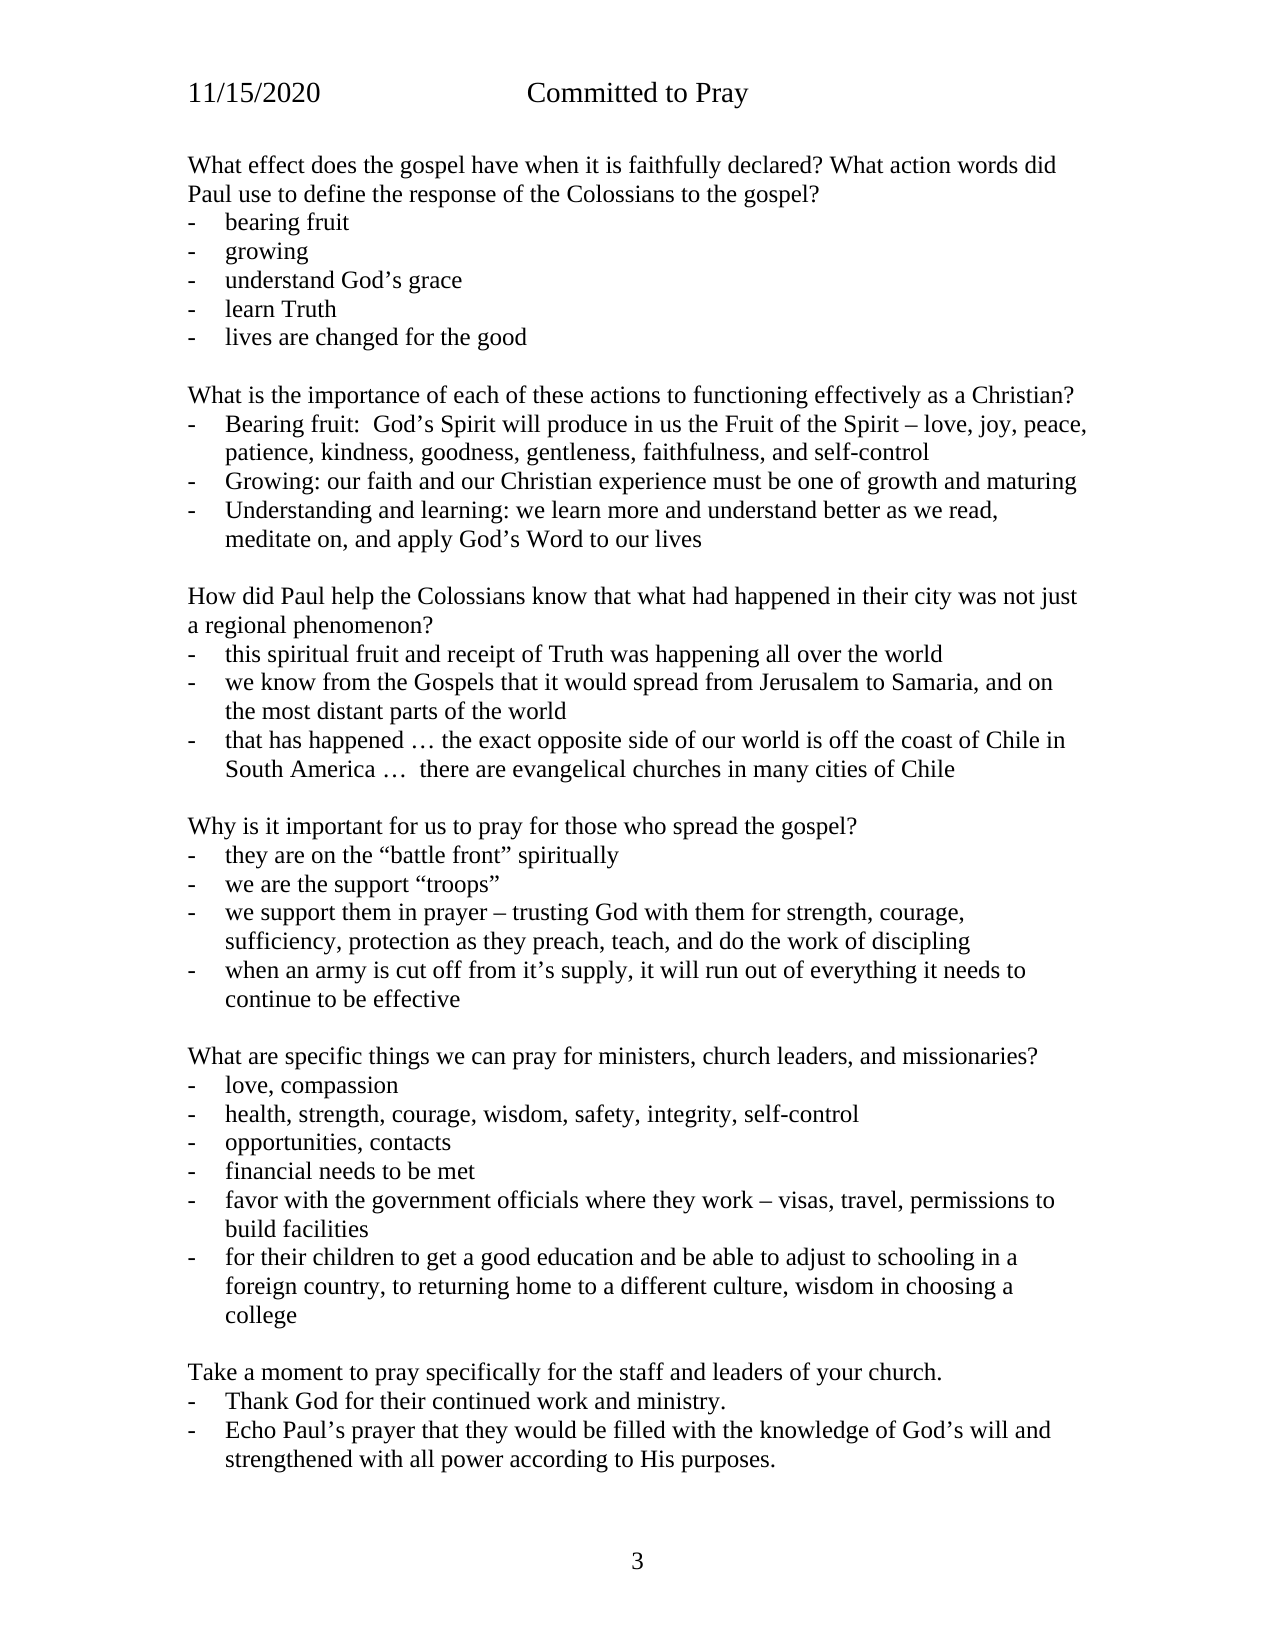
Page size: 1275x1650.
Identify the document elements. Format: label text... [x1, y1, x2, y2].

list Thank God for their continued work and ministry. [187, 1386, 1087, 1415]
text How did Paul help the Colossians know that what had happened in their city was not just a regional phenomenon? [187, 581, 1087, 639]
list we know from the Gospels that it would spread from Jerusalem to Samaria, and on the most distant parts of the world [187, 667, 1087, 725]
list Bearing fruit: God’s Spirit will produce in us the Fruit of the Spirit – love, joy, peace, patience, kindness, goodness, gentleness, faithfulness, and self-control [187, 409, 1087, 466]
list lives are changed for the good [187, 322, 1087, 351]
list Echo Paul’s prayer that they would be filled with the knowledge of God’s will and strengthened with all power according to His purposes. [187, 1415, 1087, 1472]
list understand God’s grace [187, 265, 1087, 294]
text What are specific things we can pray for ministers, church leaders, and missionaries? [187, 1041, 1087, 1070]
list we are the support “troops” [187, 869, 1087, 897]
list favor with the government officials where they work – visas, travel, permissions to build facilities [187, 1185, 1087, 1242]
list opportunities, contacts [187, 1127, 1087, 1156]
list we support them in prayer – trusting God with them for strength, courage, sufficiency, protection as they preach, teach, and do the work of discipling [187, 897, 1087, 955]
list love, compassion [187, 1070, 1087, 1099]
list growing [187, 236, 1087, 265]
list this spiritual fruit and receipt of Truth was happening all over the world [187, 639, 1087, 667]
list when an army is cut off from it’s supply, it will run out of everything it needs to continue to be effective [187, 955, 1087, 1012]
list that has happened … the exact opposite side of our world is off the coast of Chile in South America … there are evangelical churches in many cities of Chile [187, 725, 1087, 782]
text Why is it important for us to pray for those who spread the gospel? [187, 811, 1087, 840]
list bearing fruit [187, 207, 1087, 236]
list for their children to get a good education and be able to adjust to schooling in a foreign country, to returning home to a different culture, wisdom in choosing a college [187, 1242, 1087, 1329]
list Growing: our faith and our Christian experience must be one of growth and maturing [187, 466, 1087, 495]
list they are on the “battle front” spiritually [187, 840, 1087, 869]
list learn Truth [187, 294, 1087, 322]
list financial needs to be met [187, 1156, 1087, 1185]
text What is the importance of each of these actions to functioning effectively as a Christian? [187, 380, 1087, 409]
list Understanding and learning: we learn more and understand better as we read, meditate on, and apply God’s Word to our lives [187, 495, 1087, 552]
text What effect does the gospel have when it is faithfully declared? What action words did Paul use to define the response of the Colossians to the gospel? [187, 150, 1087, 207]
text Take a moment to pray specifically for the staff and leaders of your church. [187, 1357, 1087, 1386]
list health, strength, courage, wisdom, safety, integrity, self-control [187, 1099, 1087, 1127]
